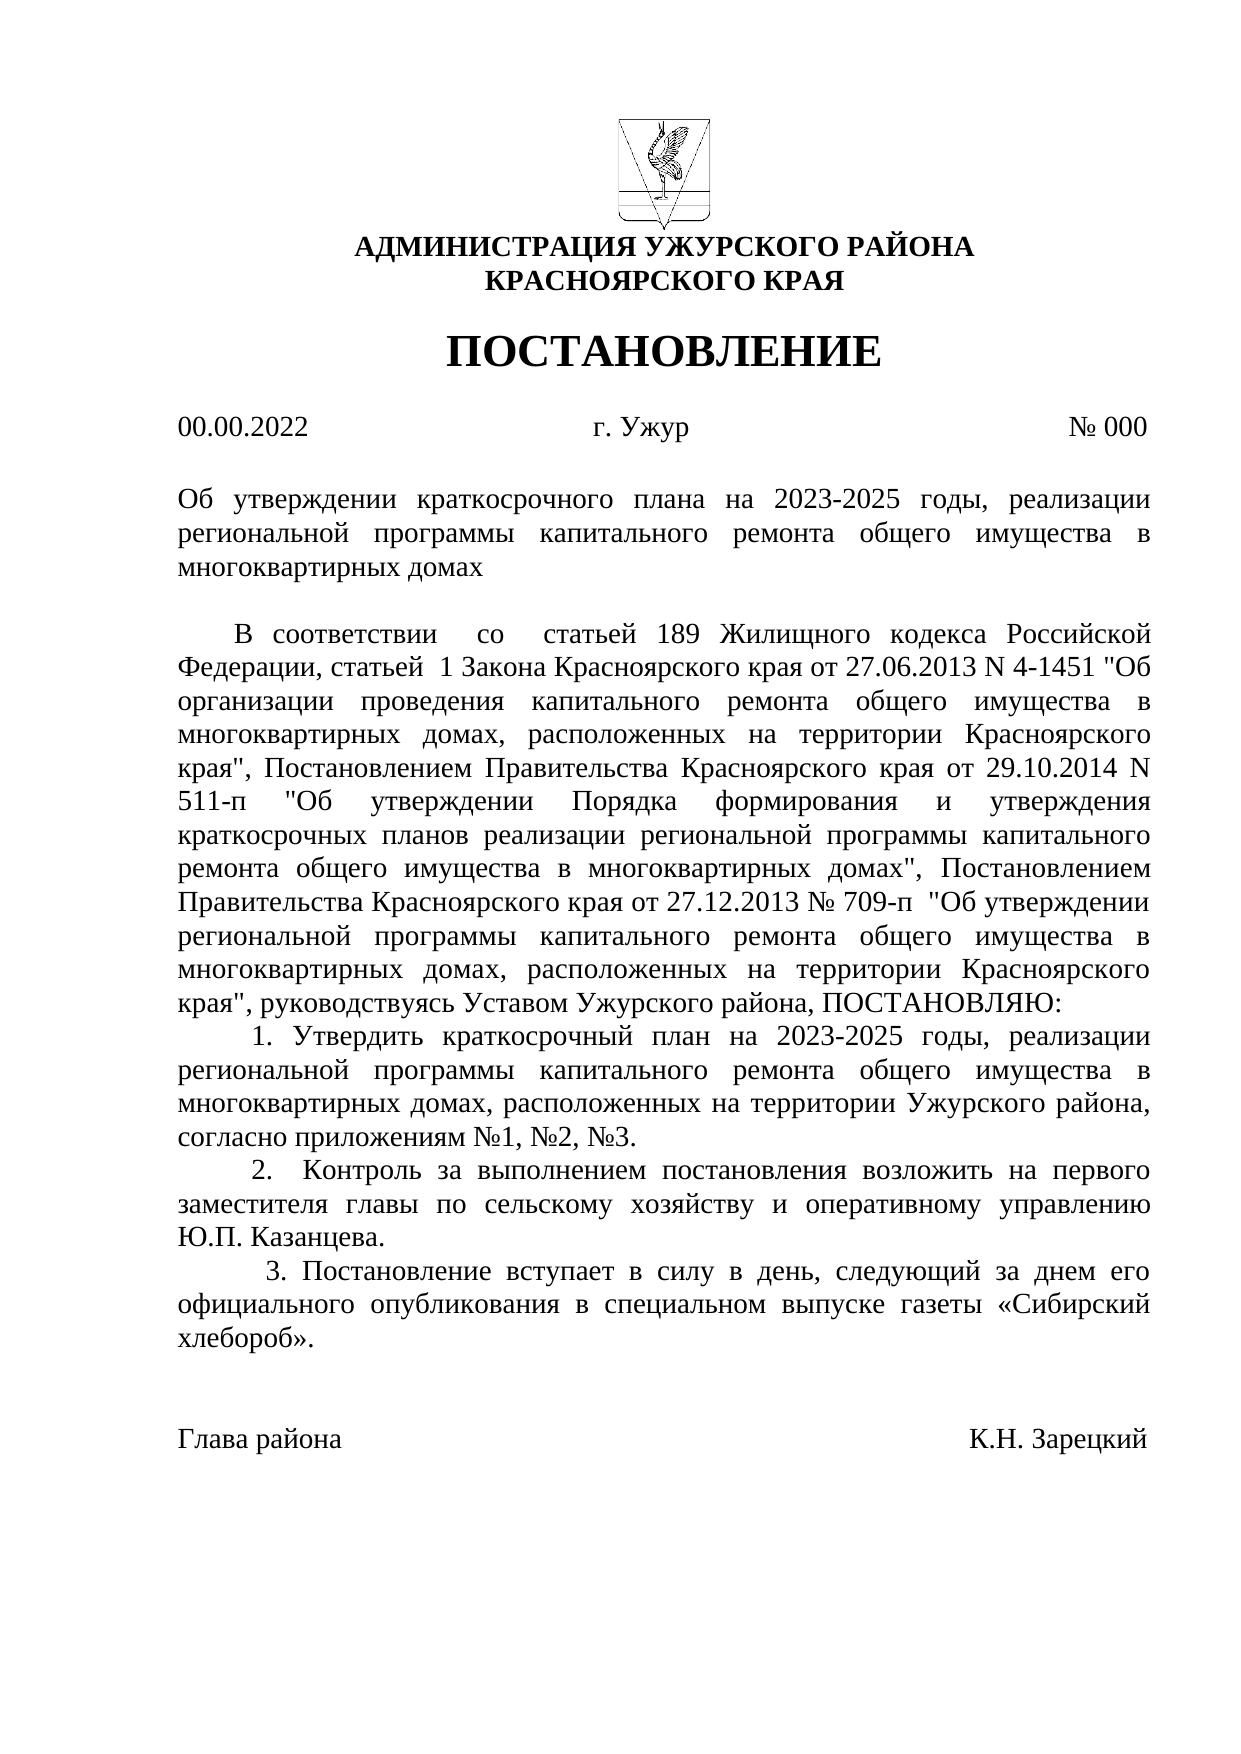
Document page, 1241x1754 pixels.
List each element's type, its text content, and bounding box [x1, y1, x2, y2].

text 3. Постановление вступает в силу в день, следующий за днем его официального опубликования в специальном выпуске газеты «Сибирский хлебороб». [177, 1253, 1152, 1354]
text КРАСНОЯРСКОГО КРАЯ [177, 263, 1152, 296]
text В соответствии со статьей 189 Жилищного кодекса Российской Федерации, статьей 1 Закона Красноярского края от 27.06.2013 N 4-1451 "Об организации проведения капитального ремонта общего имущества в многоквартирных домах, расположенных на территории Красноярского края", Постановлением Правительства Красноярского края от 29.10.2014 N 511-п "Об утверждении Порядка формирования и утверждения краткосрочных планов реализации региональной программы капитального ремонта общего имущества в многоквартирных домах", Постановлением Правительства Красноярского края от 27.12.2013 № 709-п "Об утверждении региональной программы капитального ремонта общего имущества в многоквартирных домах, расположенных на территории Красноярского края", руководствуясь Уставом Ужурского района, ПОСТАНОВЛЯЮ: [177, 616, 1152, 1018]
subtitle ПОСТАНОВЛЕНИЕ [177, 323, 1152, 376]
text 1. Утвердить краткосрочный план на 2023-2025 годы, реализации региональной программы капитального ремонта общего имущества в многоквартирных домах, расположенных на территории Ужурского района, согласно приложениям №1, №2, №3. [177, 1018, 1152, 1152]
text 2. Контроль за выполнением постановления возложить на первого заместителя главы по сельскому хозяйству и оперативному управлению Ю.П. Казанцева. [177, 1152, 1152, 1253]
text Об утверждении краткосрочного плана на 2023-2025 годы, реализации региональной программы капитального ремонта общего имущества в многоквартирных домах [177, 482, 1152, 582]
text 00.00.2022 г. Ужур № 000 [177, 409, 1152, 443]
text АДМИНИСТРАЦИЯ УЖУРСКОГО РАЙОНА [177, 229, 1152, 263]
text Глава района К.Н. Зарецкий [177, 1421, 1152, 1454]
